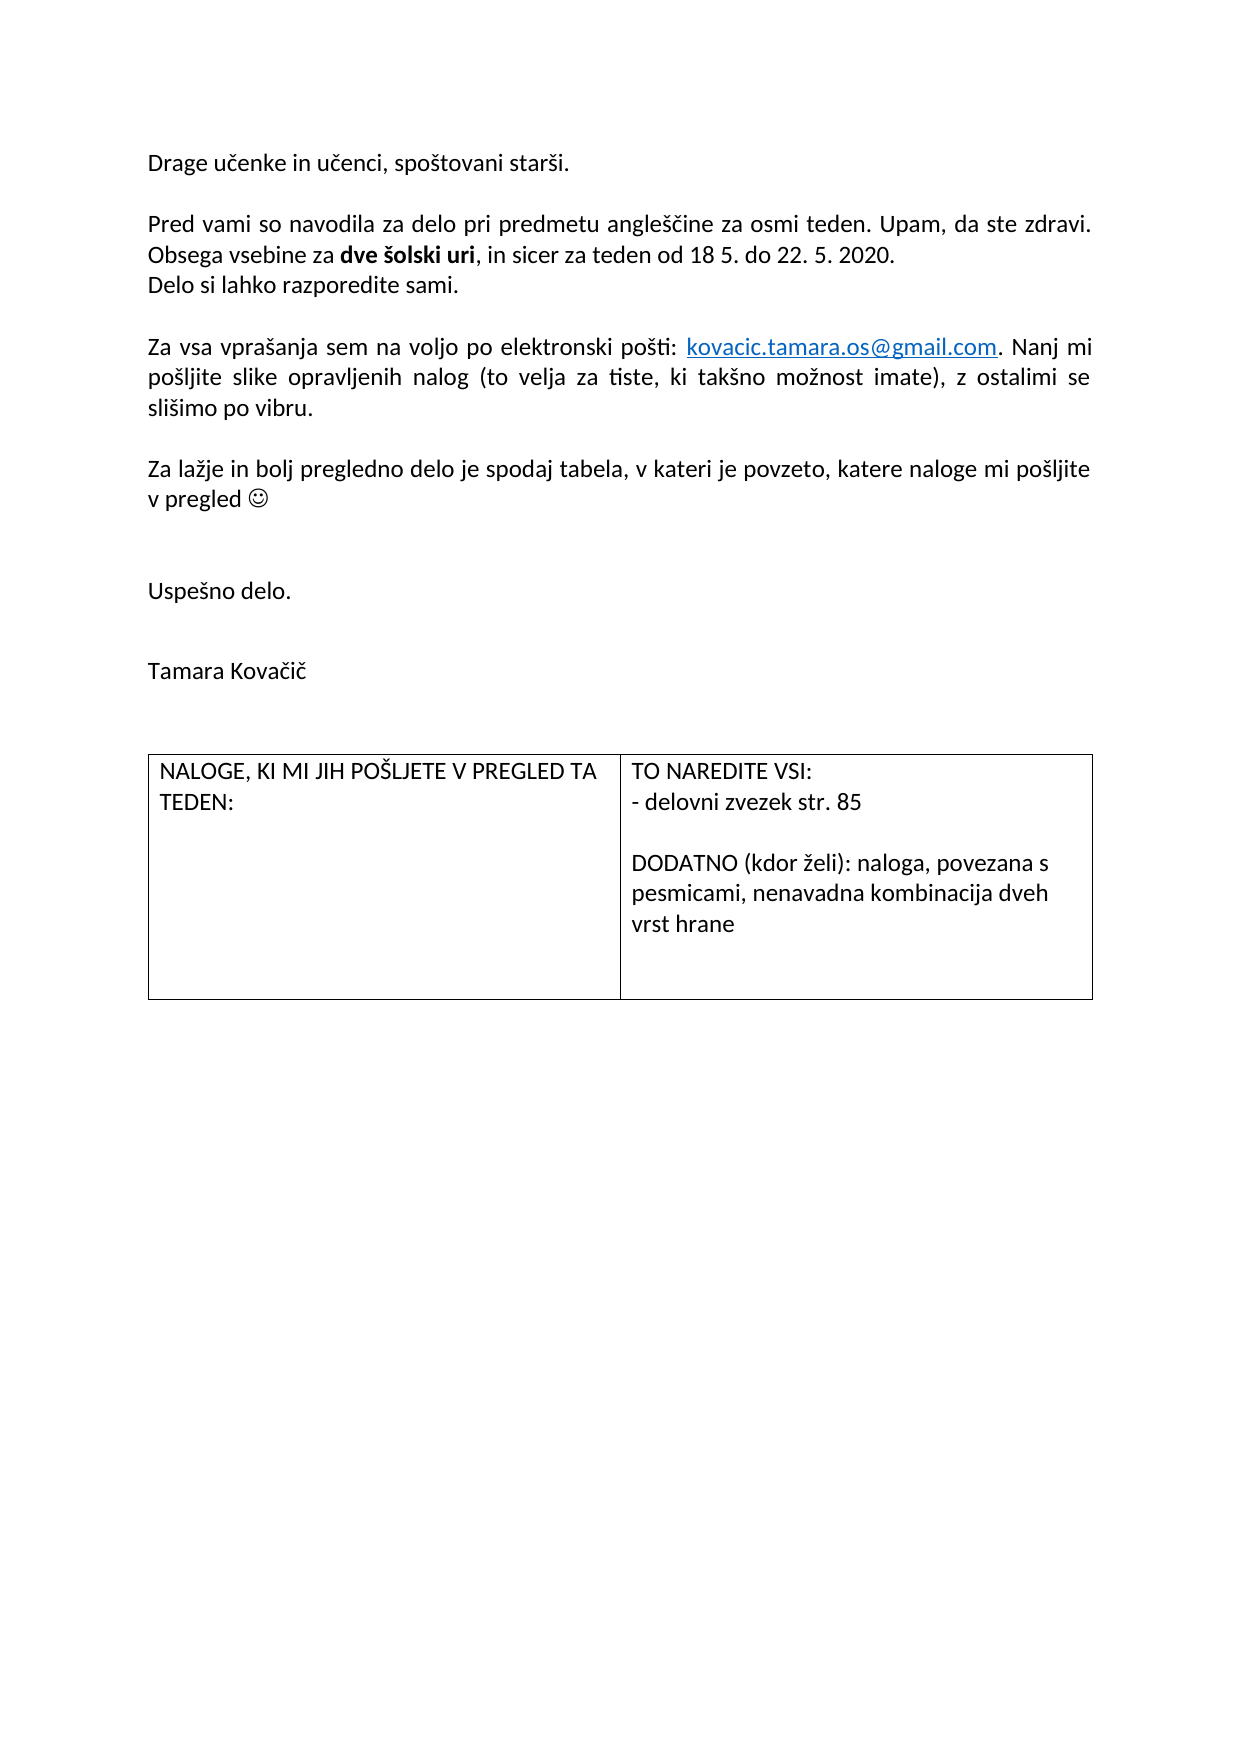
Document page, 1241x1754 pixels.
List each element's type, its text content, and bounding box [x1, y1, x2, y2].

text Za vsa vprašanja sem na voljo po elektronski pošti: kovacic.tamara.os@gmail.com. Nanj mi pošljite slike opravljenih nalog (to velja za tiste, ki takšno možnost imate), z ostalimi se slišimo po vibru. [148, 331, 1093, 422]
text Drage učenke in učenci, spoštovani starši. [148, 148, 1093, 178]
text Za lažje in bolj pregledno delo je spodaj tabela, v kateri je povzeto, katere naloge mi pošljite v pregled [148, 453, 1093, 514]
table_header TO NAREDITE VSI: - delovni zvezek str. 85 DODATNO (kdor želi): naloga, povezana s pesmicami, nenavadna kombinacija dveh vrst hrane [621, 755, 1092, 999]
text Tamara Kovačič [148, 655, 1093, 686]
table_header NALOGE, KI MI JIH POŠLJETE V PREGLED TA TEDEN: [149, 755, 620, 999]
text Delo si lahko razporedite sami. [148, 270, 1093, 300]
text Pred vami so navodila za delo pri predmetu angleščine za osmi teden. Upam, da ste zdravi. Obsega vsebine za dve šolski uri, in sicer za teden od 18 5. do 22. 5. 2020. [148, 209, 1093, 270]
text Uspešno delo. [148, 575, 1093, 605]
